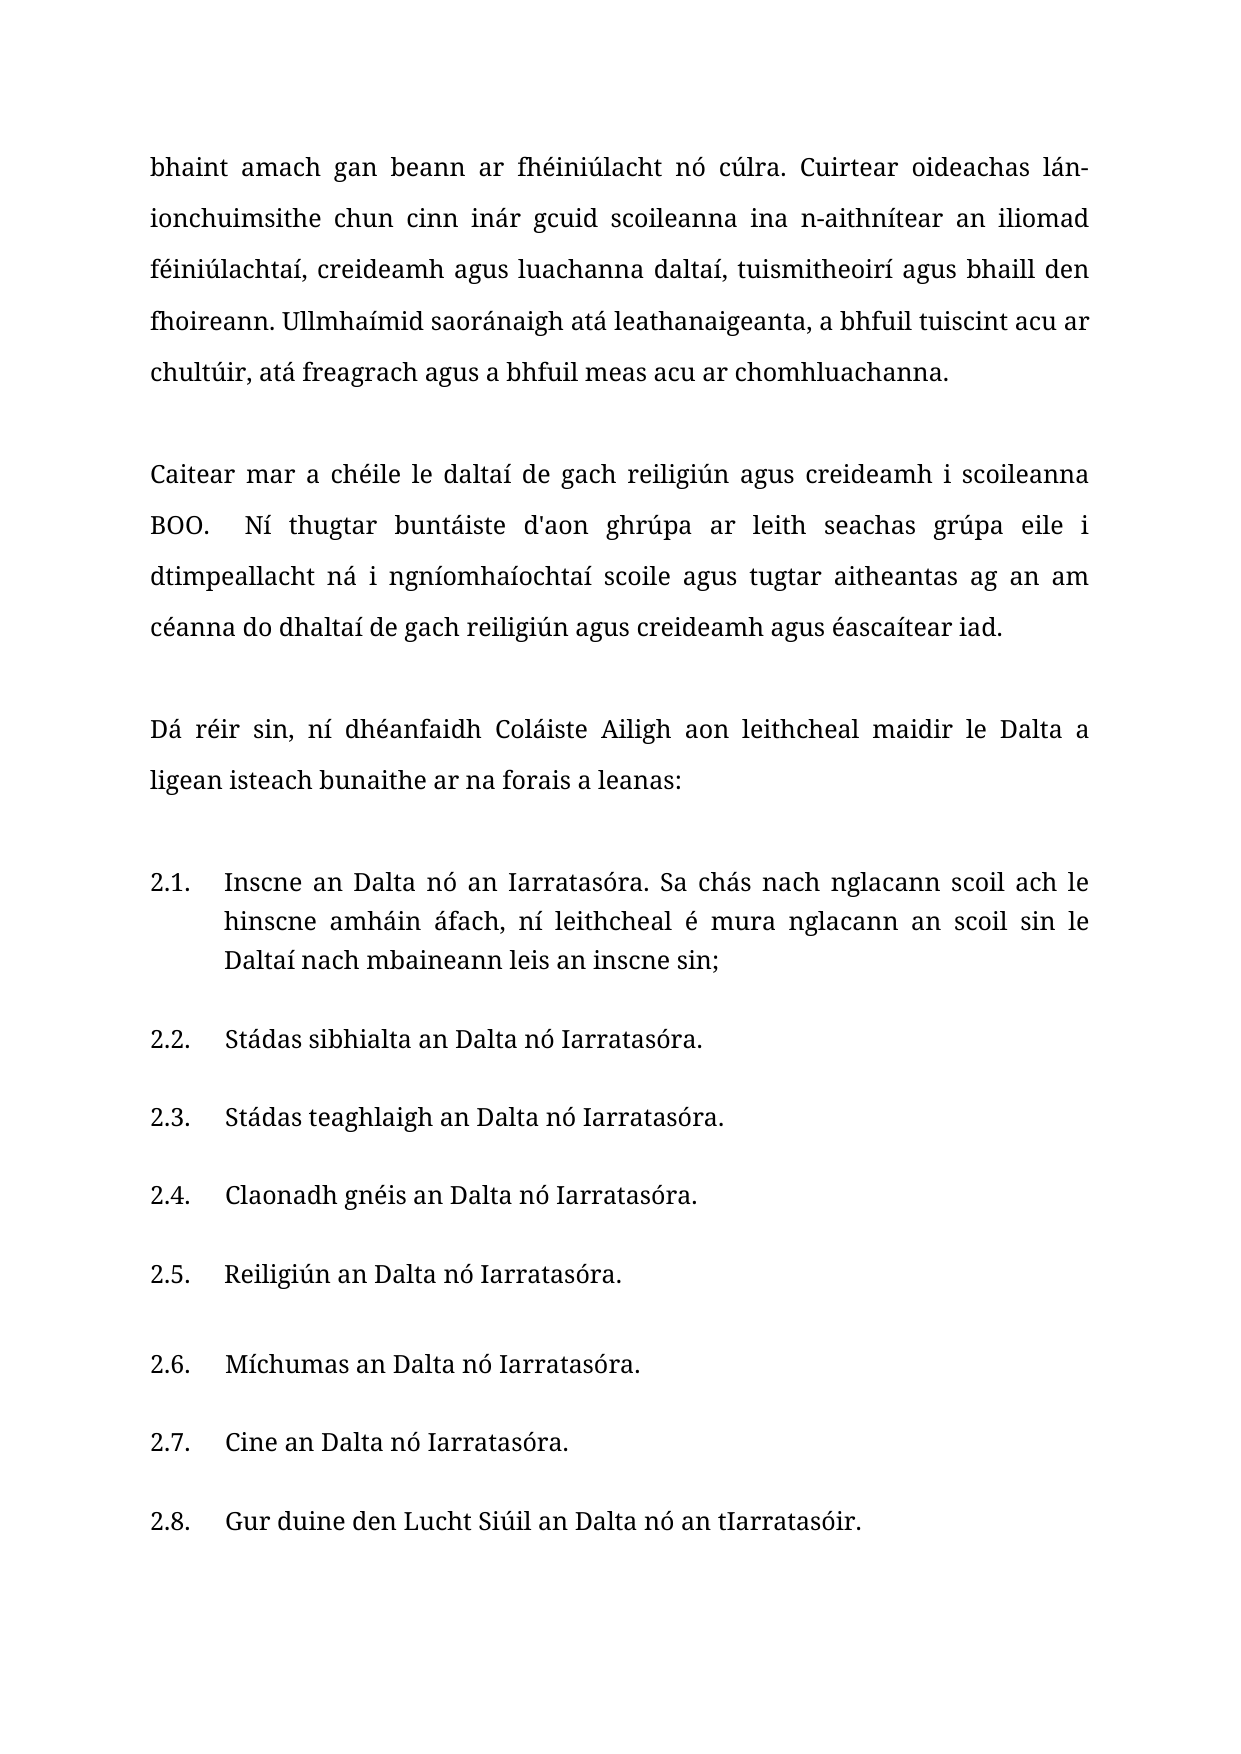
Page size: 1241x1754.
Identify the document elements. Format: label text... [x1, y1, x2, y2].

list Stádas teaghlaigh an Dalta nó Iarratasóra. [150, 1099, 1090, 1134]
list Stádas sibhialta an Dalta nó Iarratasóra. [150, 1021, 1090, 1055]
list Claonadh gnéis an Dalta nó Iarratasóra. [150, 1178, 1090, 1212]
list Cine an Dalta nó Iarratasóra. [150, 1425, 1090, 1459]
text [150, 150, 1090, 388]
list Reiligiún an Dalta nó Iarratasóra. [150, 1256, 1090, 1290]
list Gur duine den Lucht Siúil an Dalta nó an tIarratasóir. [150, 1503, 1090, 1537]
text Caitear mar a chéile le daltaí de gach reiligiún agus creideamh i scoileanna BOO. Ní thugtar buntáiste d'aon ghrúpa ar leith seachas grúpa eile i dtimpeallacht ná i ngníomhaíochtaí scoile agus tugtar aitheantas ag an am céanna do dhaltaí de gach reiligiún agus creideamh agus éascaítear iad. [150, 456, 1090, 643]
list Inscne an Dalta nó an Iarratasóra. Sa chás nach nglacann scoil ach le hinscne amháin áfach, ní leithcheal é mura nglacann an scoil sin le Daltaí nach mbaineann leis an inscne sin; [150, 864, 1090, 977]
text Dá réir sin, ní dhéanfaidh Coláiste Ailigh aon leithcheal maidir le Dalta a ligean isteach bunaithe ar na forais a leanas: [150, 711, 1090, 797]
list Míchumas an Dalta nó Iarratasóra. [150, 1346, 1090, 1381]
